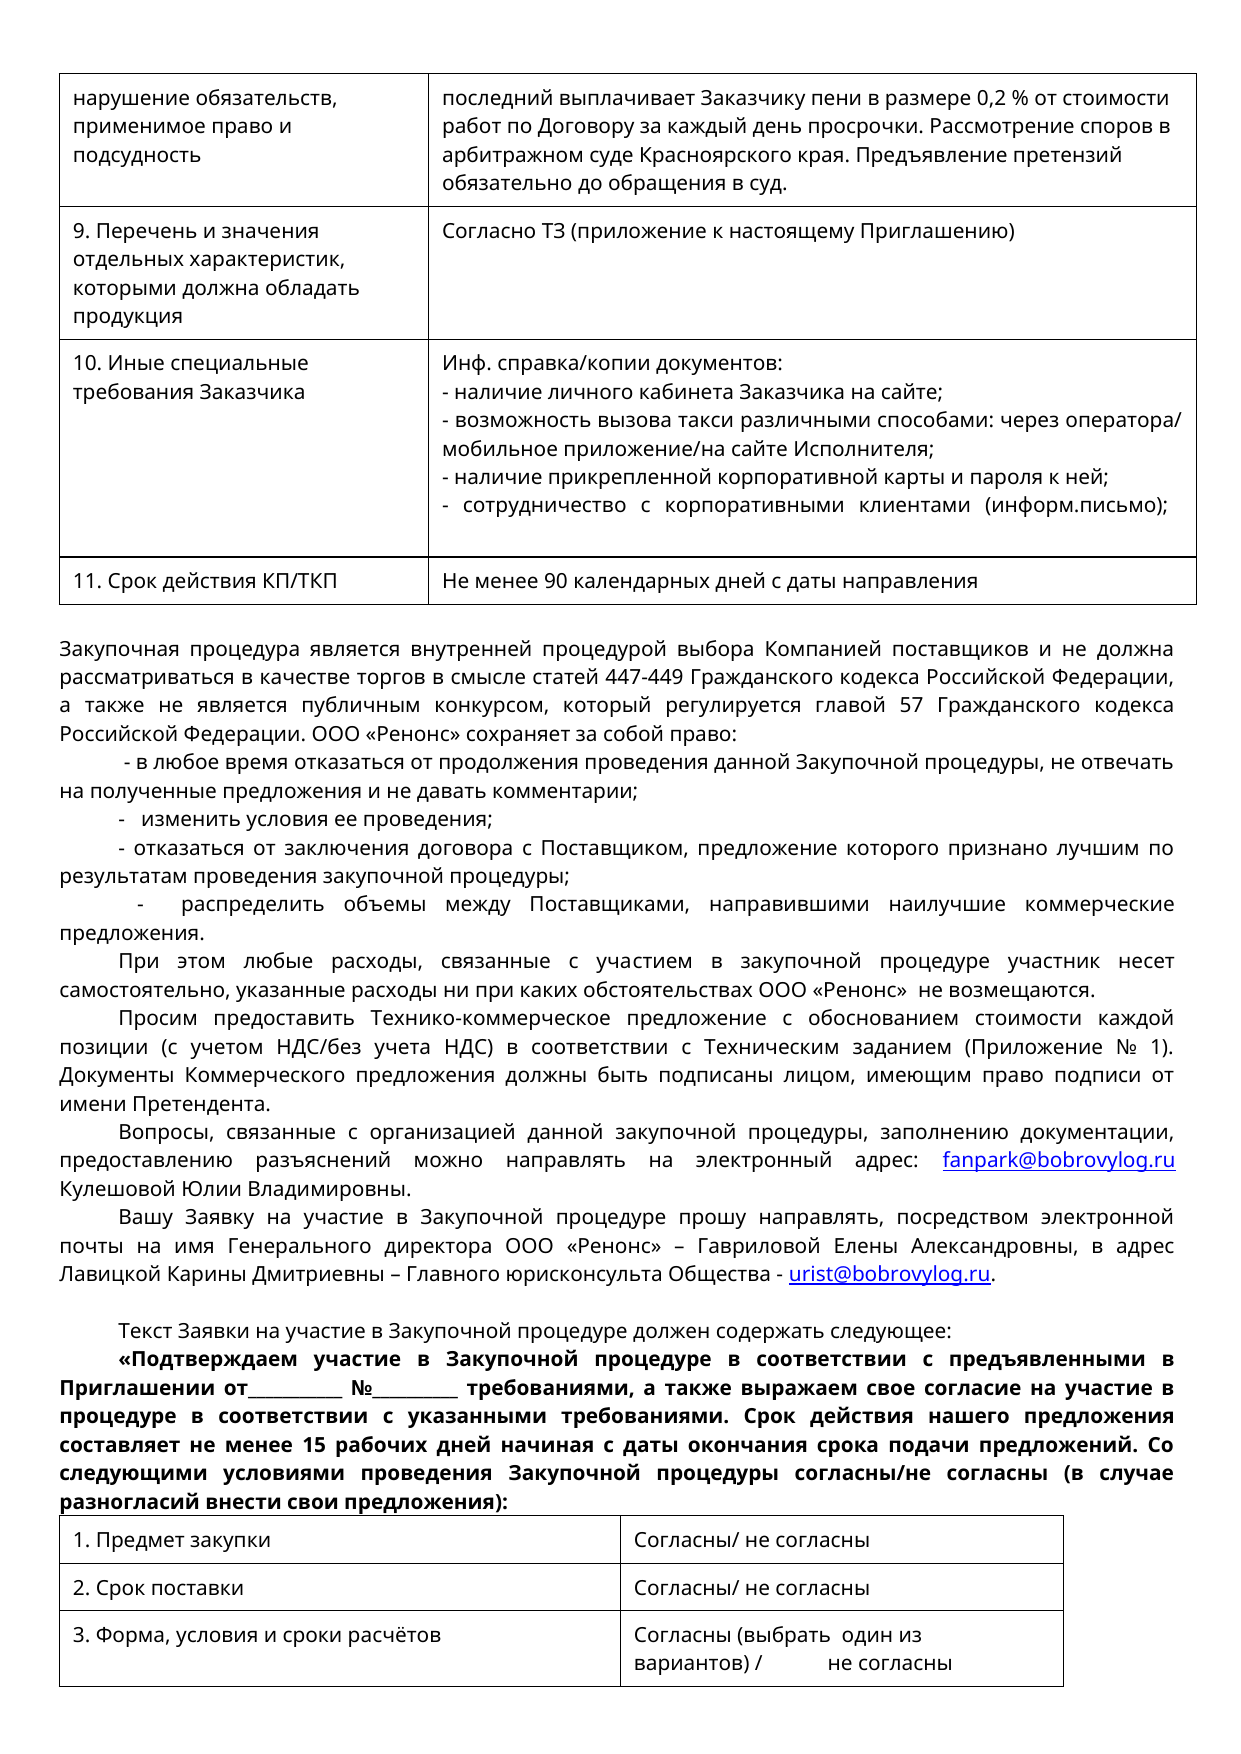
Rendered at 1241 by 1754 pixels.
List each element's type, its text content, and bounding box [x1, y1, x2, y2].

table_cell Согласны/ не согласны [621, 1564, 1063, 1610]
text Вашу Заявку на участие в Закупочной процедуре прошу направлять, посредством электронной почты на имя Генерального директора ООО «Ренонс» – Гавриловой Елены Александровны, в адрес Лавицкой Карины Дмитриевны – Главного юрисконсульта Общества - urist@bobrovylog.ru. [59, 1202, 1175, 1288]
text Вопросы, связанные с организацией данной закупочной процедуры, заполнению документации, предоставлению разъяснений можно направлять на электронный адрес: fanpark@bobrovylog.ru Кулешовой Юлии Владимировны. [59, 1117, 1175, 1202]
table_cell 3. Форма, условия и сроки расчётов [60, 1611, 620, 1686]
text - в любое время отказаться от продолжения проведения данной Закупочной процедуры, не отвечать на полученные предложения и не давать комментарии; [59, 747, 1175, 804]
text Закупочная процедура является внутренней процедурой выбора Компанией поставщиков и не должна рассматриваться в качестве торгов в смысле статей 447-449 Гражданского кодекса Российской Федерации, а также не является публичным конкурсом, который регулируется главой 57 Гражданского кодекса Российской Федерации. ООО «Ренонс» сохраняет за собой право: [59, 634, 1175, 747]
text Текст Заявки на участие в Закупочной процедуре должен содержать следующее: [59, 1316, 1175, 1344]
table_cell 10. Иные специальные требования Заказчика [60, 340, 428, 556]
table_cell 11. Срок действия КП/ТКП [60, 558, 428, 604]
text - изменить условия ее проведения; [59, 804, 1175, 833]
text - отказаться от заключения договора с Поставщиком, предложение которого признано лучшим по результатам проведения закупочной процедуры; [59, 833, 1175, 889]
text - распределить объемы между Поставщиками, направившими наилучшие коммерческие предложения. [59, 889, 1175, 946]
table_cell Согласно ТЗ (приложение к настоящему Приглашению) [429, 207, 1196, 338]
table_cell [60, 74, 428, 206]
text При этом любые расходы, связанные с участием в закупочной процедуре участник несет самостоятельно, указанные расходы ни при каких обстоятельствах ООО «Ренонс» не возмещаются. [59, 946, 1175, 1003]
text «Подтверждаем участие в Закупочной процедуре в соответствии с предъявленными в Приглашении от___________ №__________ требованиями, а также выражаем свое согласие на участие в процедуре в соответствии с указанными требованиями. Срок действия нашего предложения составляет не менее 15 рабочих дней начиная с даты окончания срока подачи предложений. Со следующими условиями проведения Закупочной процедуры согласны/не согласны (в случае разногласий внести свои предложения): [59, 1344, 1175, 1515]
table_header Согласны/ не согласны [621, 1516, 1063, 1563]
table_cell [429, 74, 1196, 206]
table_cell 2. Срок поставки [60, 1564, 620, 1610]
table_cell Инф. справка/копии документов: - наличие личного кабинета Заказчика на сайте; - возможность вызова такси различными способами: через оператора/ мобильное приложение/на сайте Исполнителя; - наличие прикрепленной корпоративной карты и пароля к ней; - сотрудничество с корпоративными клиентами (информ.письмо);и (копия); [429, 340, 1196, 556]
table_cell Не менее 90 календарных дней с даты направления [429, 558, 1196, 604]
text Просим предоставить Технико-коммерческое предложение с обоснованием стоимости каждой позиции (с учетом НДС/без учета НДС) в соответствии с Техническим заданием (Приложение № 1). Документы Коммерческого предложения должны быть подписаны лицом, имеющим право подписи от имени Претендента. [59, 1003, 1175, 1117]
table_header 1. Предмет закупки [60, 1516, 620, 1563]
table_cell 9. Перечень и значения отдельных характеристик, которыми должна обладать продукция [60, 207, 428, 338]
table_cell Согласны (выбрать один из вариантов) / не согласны [621, 1611, 1063, 1686]
